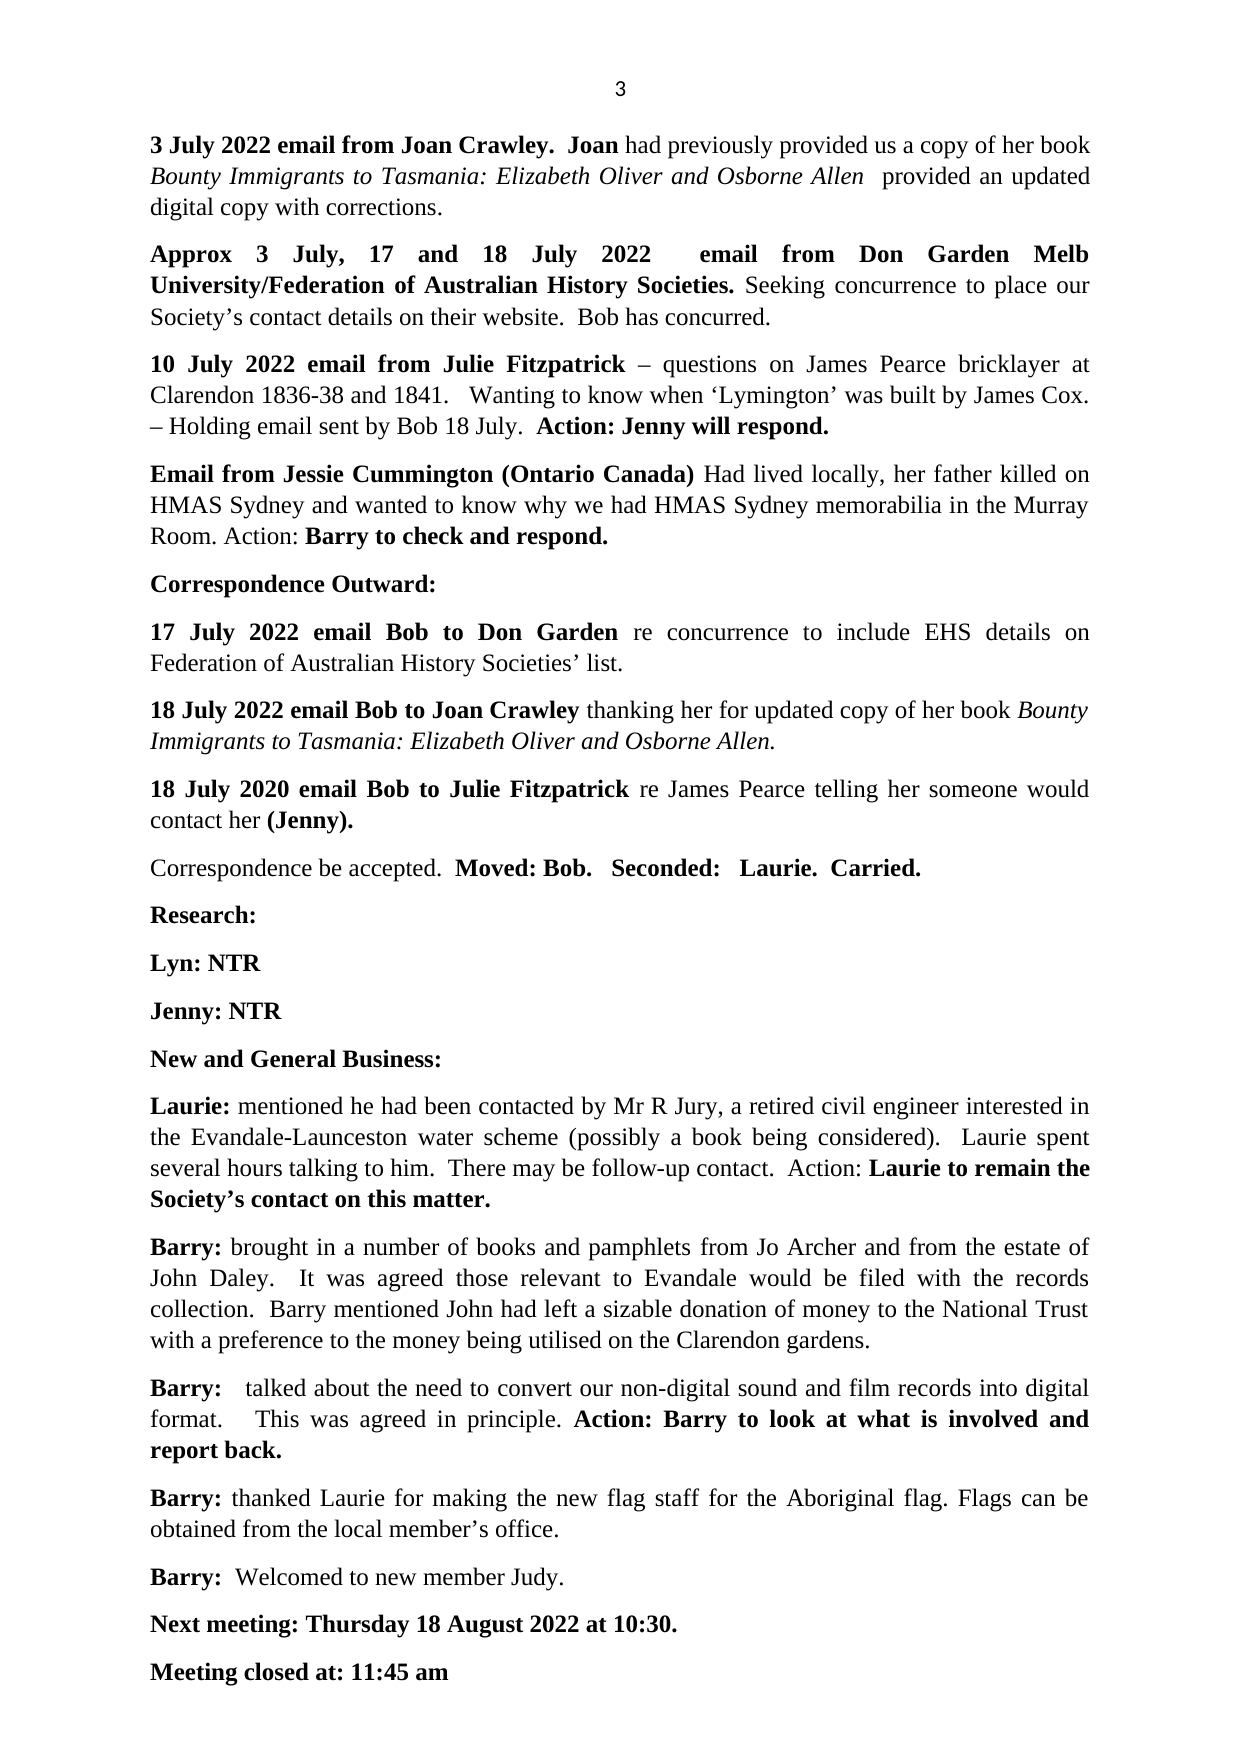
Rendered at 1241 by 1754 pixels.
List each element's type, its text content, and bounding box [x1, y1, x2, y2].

text Barry: Welcomed to new member Judy. [150, 1562, 1090, 1590]
text Barry: talked about the need to convert our non-digital sound and film records into digital format. This was agreed in principle. Action: Barry to look at what is involved and report back. [150, 1373, 1090, 1464]
text Approx 3 July, 17 and 18 July 2022 email from Don Garden Melb University/Federation of Australian History Societies. Seeking concurrence to place our Society’s contact details on their website. Bob has concurred. [150, 239, 1090, 330]
text Email from Jessie Cummington (Ontario Canada) Had lived locally, her father killed on HMAS Sydney and wanted to know why we had HMAS Sydney memorabilia in the Murray Room. Action: Barry to check and respond. [150, 459, 1090, 550]
text Barry: brought in a number of books and pamphlets from Jo Archer and from the estate of John Daley. It was agreed those relevant to Evandale would be filed with the records collection. Barry mentioned John had left a sizable donation of money to the National Trust with a preference to the money being utilised on the Clarendon gardens. [150, 1232, 1090, 1354]
text Correspondence Outward: [150, 569, 1090, 598]
text Lyn: NTR [150, 948, 1090, 977]
text 10 July 2022 email from Julie Fitzpatrick – questions on James Pearce bricklayer at Clarendon 1836-38 and 1841. Wanting to know when ‘Lymington’ was built by James Cox. – Holding email sent by Bob 18 July. Action: Jenny will respond. [150, 349, 1090, 440]
text Research: [150, 901, 1090, 929]
text 3 July 2022 email from Joan Crawley. Joan had previously provided us a copy of her book Bounty Immigrants to Tasmania: Elizabeth Oliver and Osborne Allen provided an updated digital copy with corrections. [150, 130, 1090, 221]
text 17 July 2022 email Bob to Don Garden re concurrence to include EHS details on Federation of Australian History Societies’ list. [150, 617, 1090, 676]
text Next meeting: Thursday 18 August 2022 at 10:30. [150, 1609, 1090, 1638]
text 18 July 2022 email Bob to Joan Crawley thanking her for updated copy of her book Bounty Immigrants to Tasmania: Elizabeth Oliver and Osborne Allen. [150, 695, 1090, 755]
text New and General Business: [150, 1044, 1090, 1072]
text Meeting closed at: 11:45 am [150, 1657, 1090, 1686]
text Jenny: NTR [150, 996, 1090, 1025]
text Correspondence be accepted. Moved: Bob. Seconded: Laurie. Carried. [150, 853, 1090, 882]
text 18 July 2020 email Bob to Julie Fitzpatrick re James Pearce telling her someone would contact her (Jenny). [150, 774, 1090, 834]
text Barry: thanked Laurie for making the new flag staff for the Aboriginal flag. Flags can be obtained from the local member’s office. [150, 1483, 1090, 1543]
text Laurie: mentioned he had been contacted by Mr R Jury, a retired civil engineer interested in the Evandale-Launceston water scheme (possibly a book being considered). Laurie spent several hours talking to him. There may be follow-up contact. Action: Laurie to remain the Society’s contact on this matter. [150, 1091, 1090, 1213]
